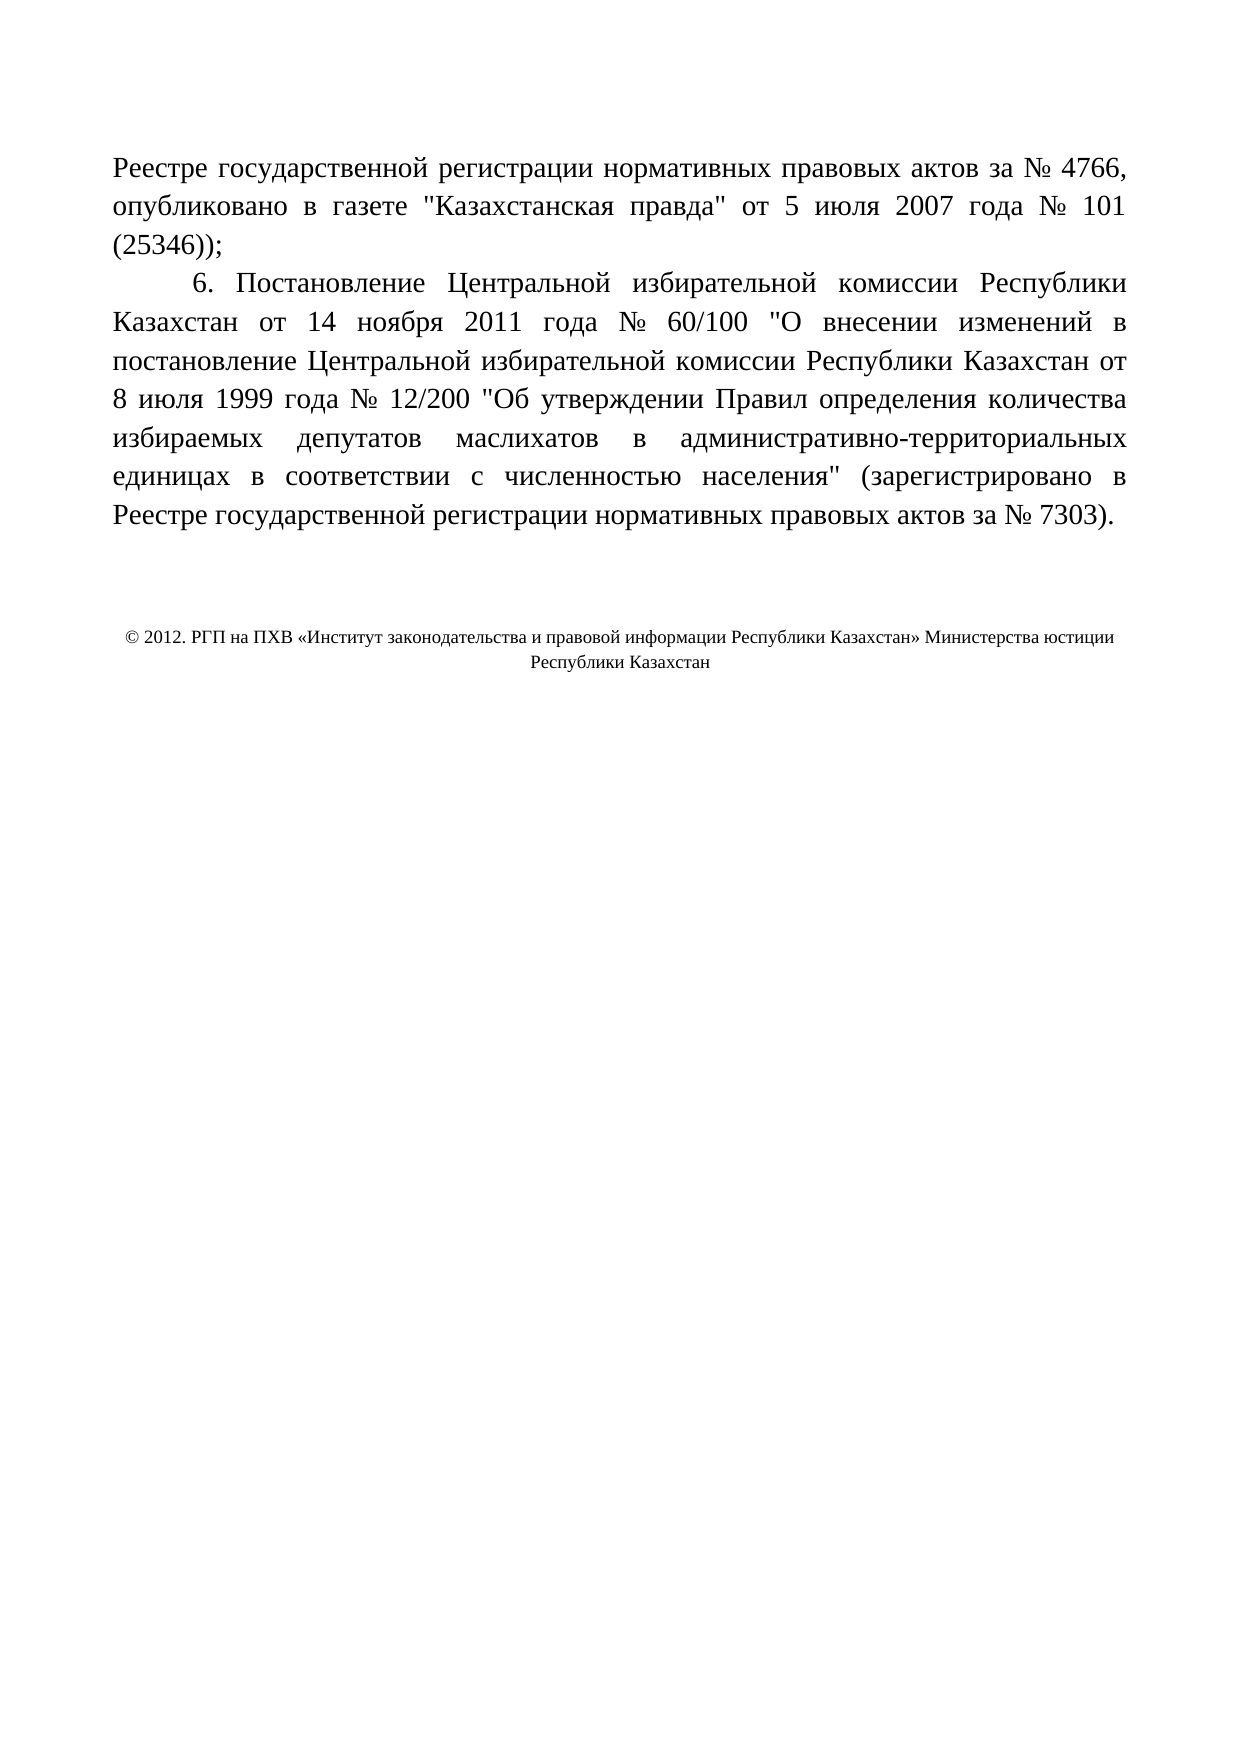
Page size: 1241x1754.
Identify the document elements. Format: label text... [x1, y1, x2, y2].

text 6. Постановление Центральной избирательной комиссии Республики Казахстан от 14 ноября 2011 года № 60/100 "О внесении изменений в постановление Центральной избирательной комиссии Республики Казахстан от 8 июля 1999 года № 12/200 "Об утверждении Правил определения количества избираемых депутатов маслихатов в административно-территориальных единицах в соответствии с численностью населения" (зарегистрировано в Реестре государственной регистрации нормативных правовых актов за № 7303). [112, 266, 1128, 530]
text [112, 150, 1128, 261]
text © 2012. РГП на ПХВ «Институт законодательства и правовой информации Республики Казахстан» Министерства юстиции Республики Казахстан [112, 626, 1128, 672]
